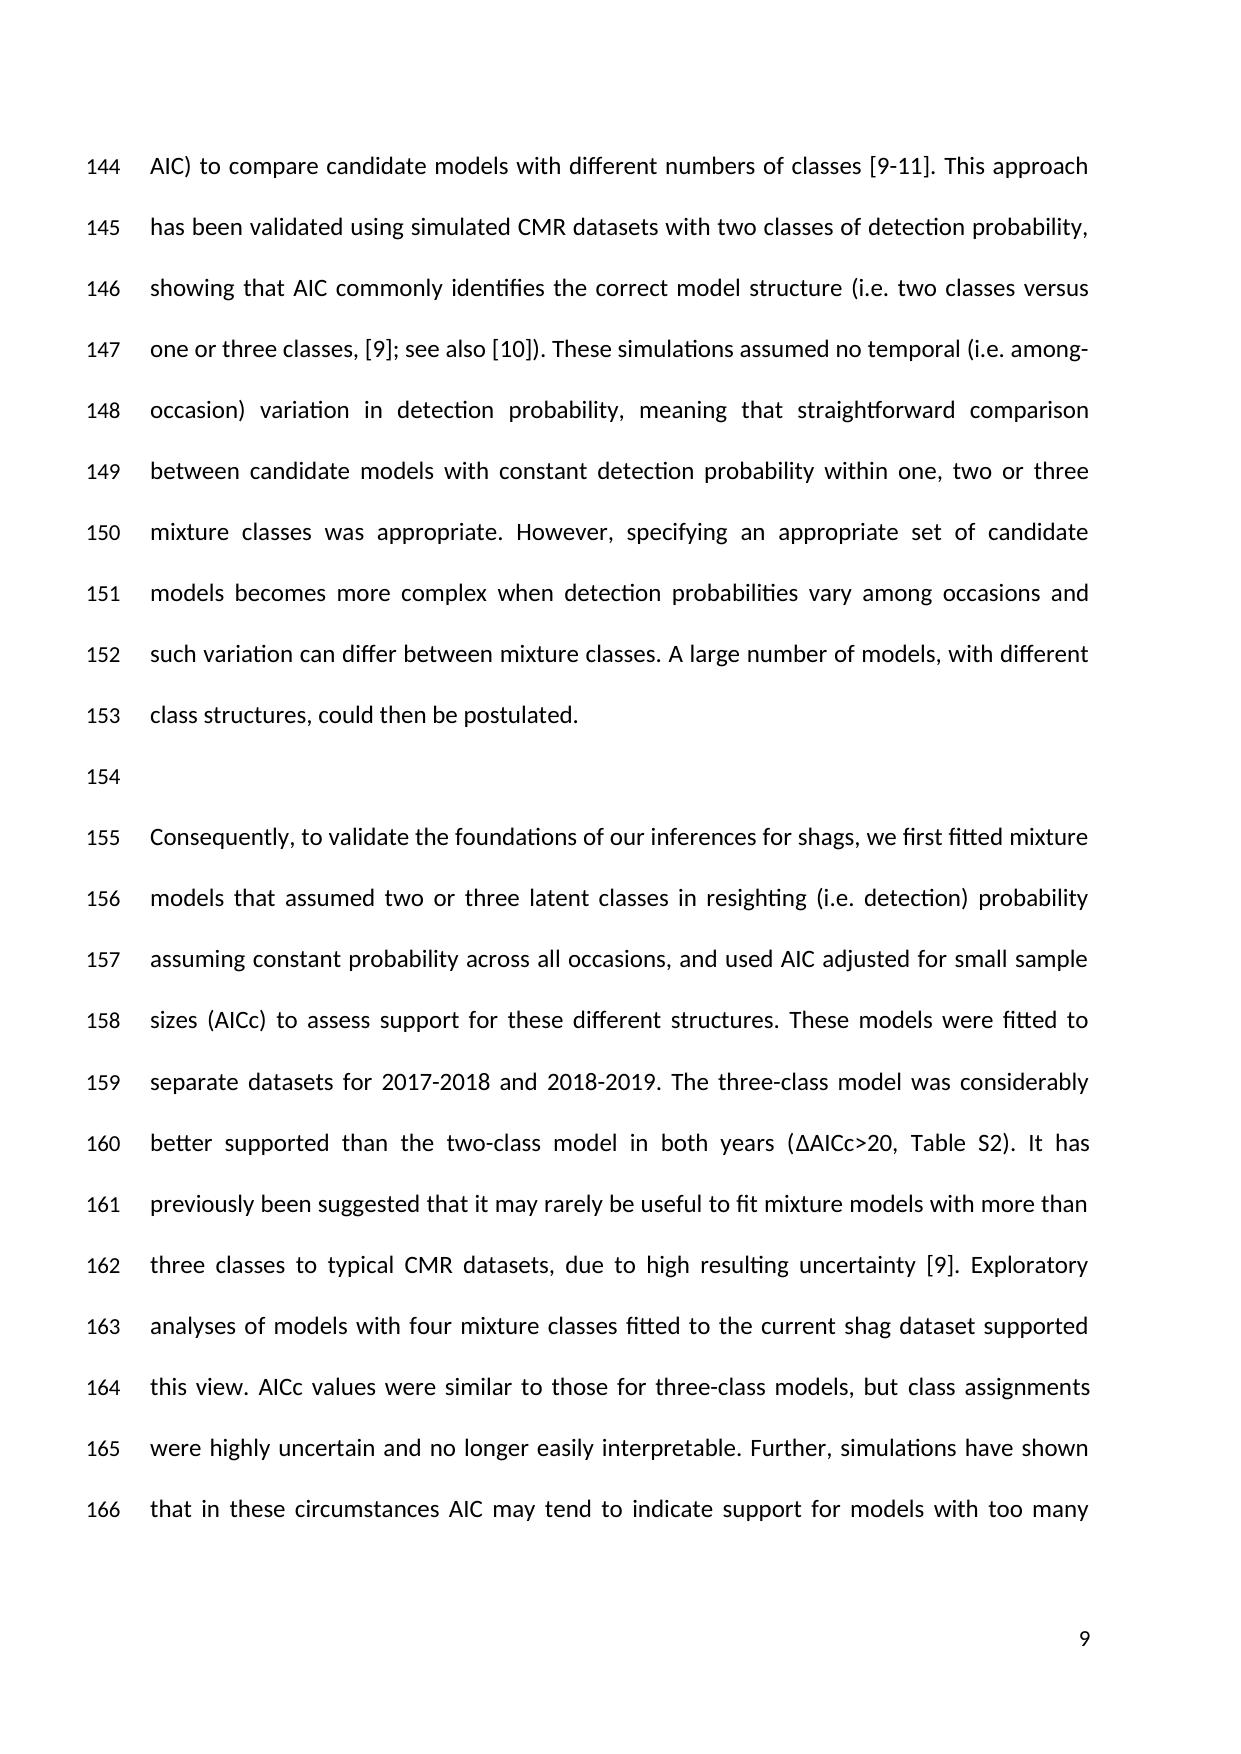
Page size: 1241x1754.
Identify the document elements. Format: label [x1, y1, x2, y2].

text [150, 821, 1090, 1523]
text [150, 150, 1090, 730]
